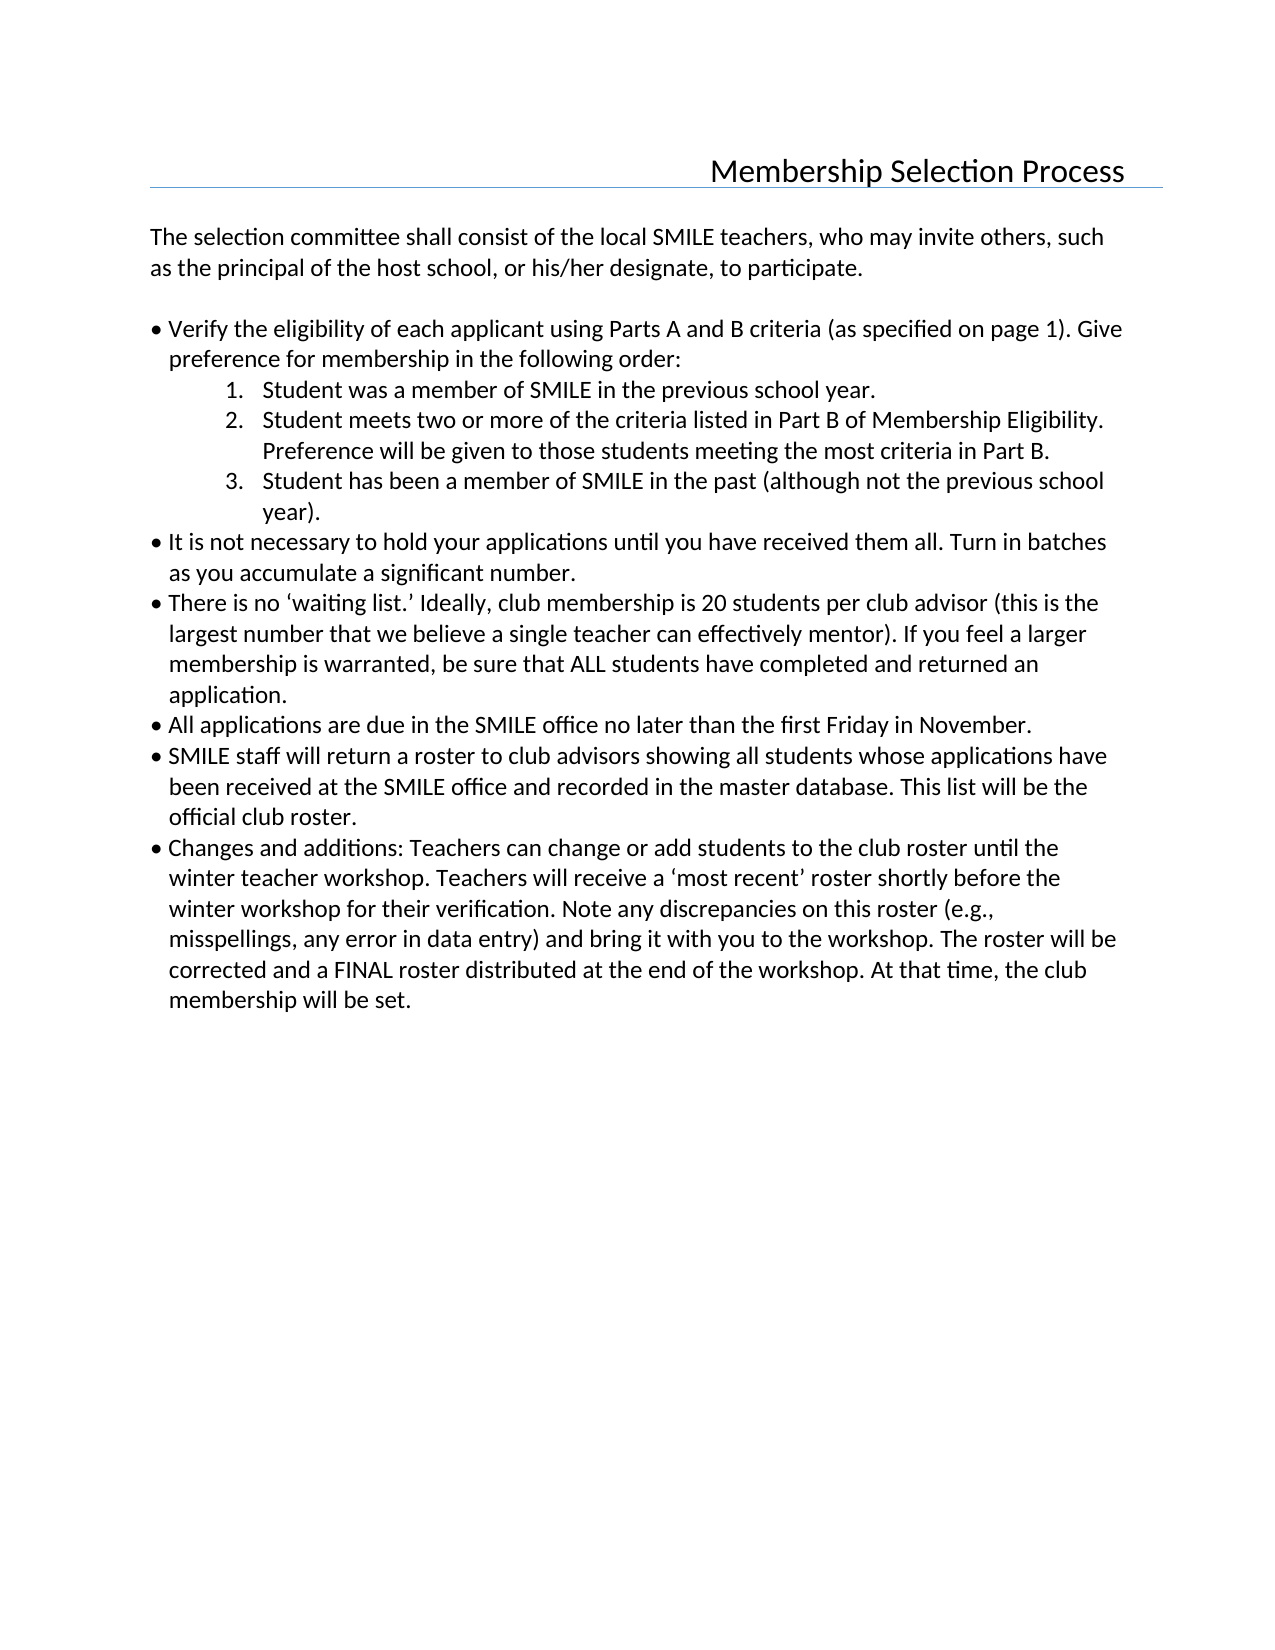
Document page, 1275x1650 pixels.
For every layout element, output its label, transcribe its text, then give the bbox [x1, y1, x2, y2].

text • It is not necessary to hold your applications until you have received them all. Turn in batches as you accumulate a significant number. [150, 526, 1125, 587]
list Student has been a member of SMILE in the past (although not the previous school year). [225, 465, 1125, 526]
text • Verify the eligibility of each applicant using Parts A and B criteria (as specified on page 1). Give preference for membership in the following order: [150, 313, 1125, 374]
text • SMILE staff will return a roster to club advisors showing all students whose applications have been received at the SMILE office and recorded in the master database. This list will be the official club roster. [150, 740, 1125, 832]
text The selection committee shall consist of the local SMILE teachers, who may invite others, such as the principal of the host school, or his/her designate, to participate. [150, 221, 1125, 282]
list Student was a member of SMILE in the previous school year. [225, 374, 1125, 404]
text Membership Selection Process [150, 150, 1125, 187]
text • There is no ‘waiting list.’ Ideally, club membership is 20 students per club advisor (this is the largest number that we believe a single teacher can effectively mentor). If you feel a larger membership is warranted, be sure that ALL students have completed and returned an application. [150, 587, 1125, 709]
list Student meets two or more of the criteria listed in Part B of Membership Eligibility. Preference will be given to those students meeting the most criteria in Part B. [225, 404, 1125, 465]
text • Changes and additions: Teachers can change or add students to the club roster until the winter teacher workshop. Teachers will receive a ‘most recent’ roster shortly before the winter workshop for their verification. Note any discrepancies on this roster (e.g., misspellings, any error in data entry) and bring it with you to the workshop. The roster will be corrected and a FINAL roster distributed at the end of the workshop. At that time, the club membership will be set. [150, 832, 1125, 1015]
text • All applications are due in the SMILE office no later than the first Friday in November. [150, 709, 1125, 740]
